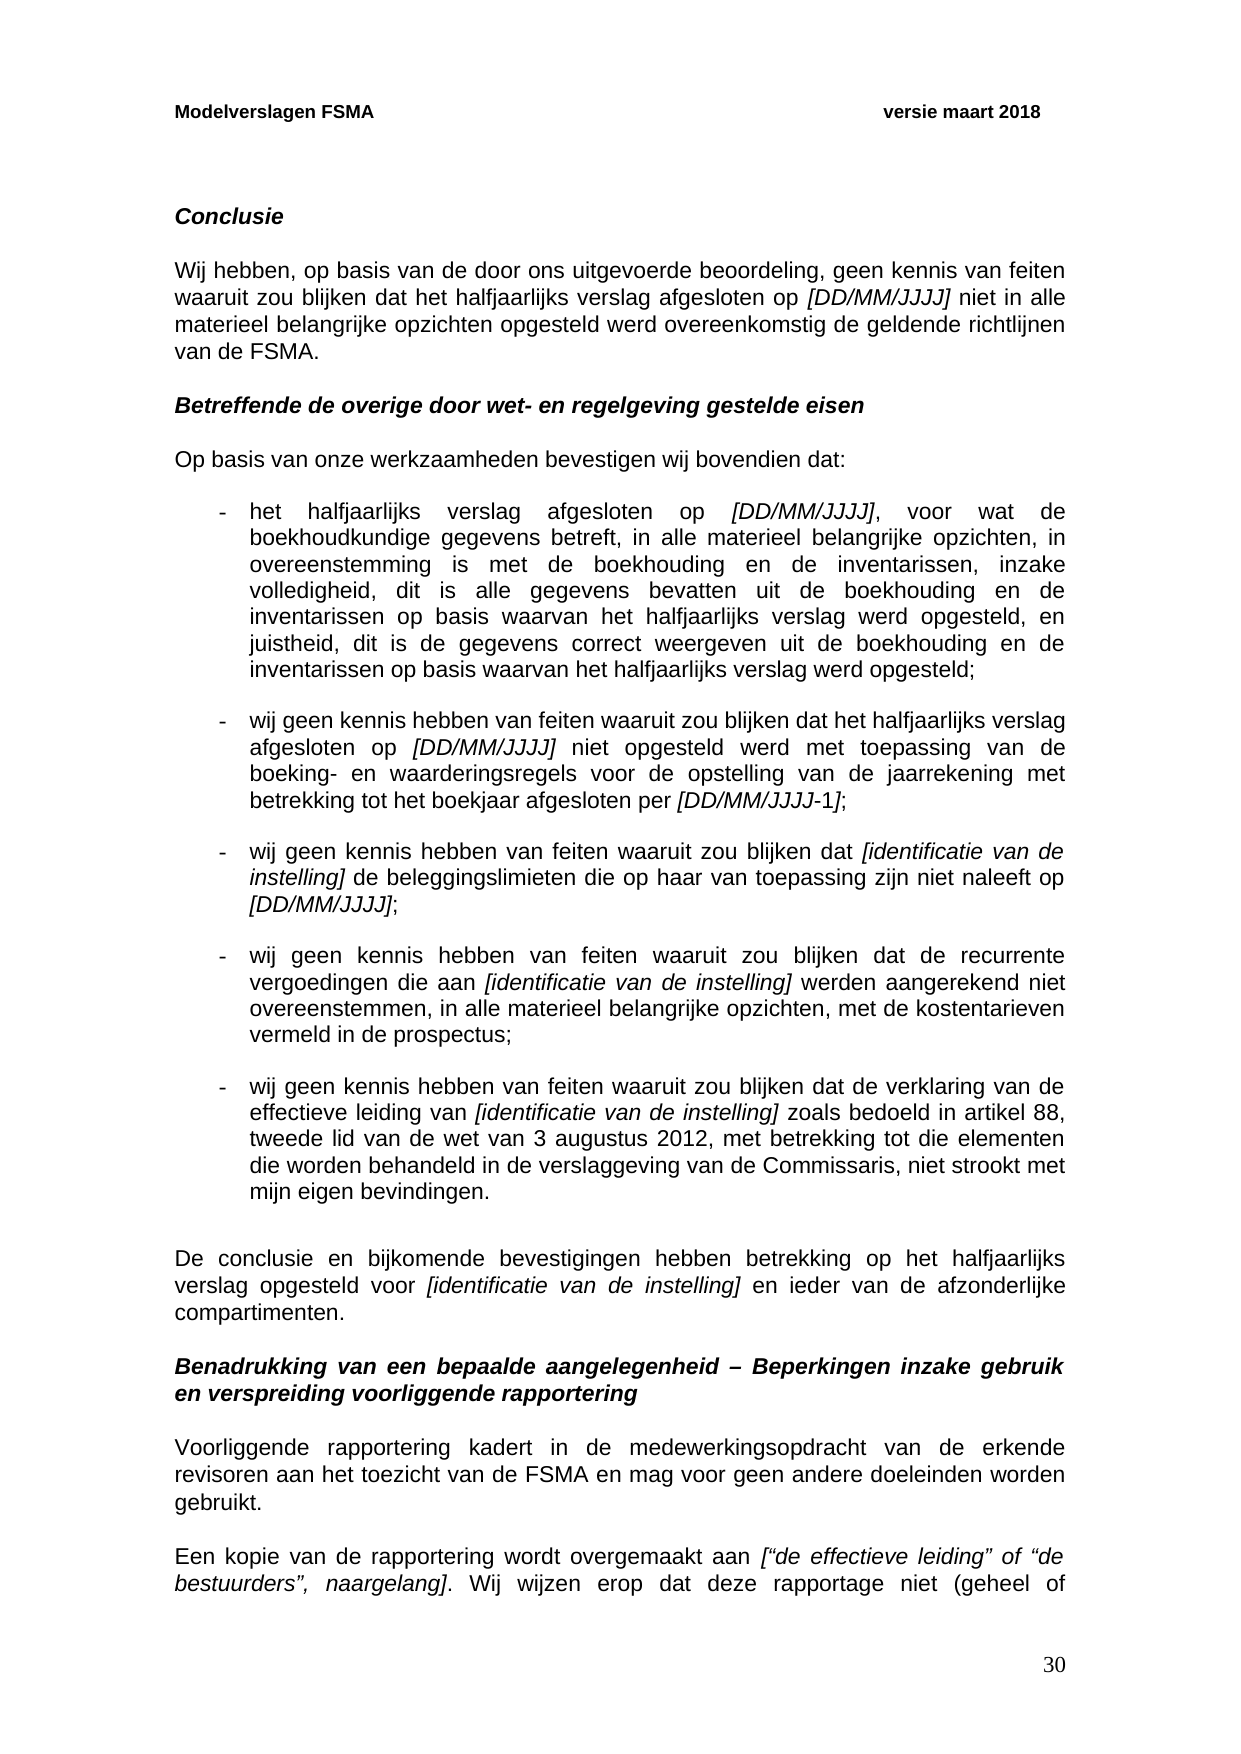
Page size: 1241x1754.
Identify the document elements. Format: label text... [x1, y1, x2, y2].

text Conclusie [174, 202, 1066, 229]
text Benadrukking van een bepaalde aangelegenheid – Beperkingen inzake gebruik en verspreiding voorliggende rapportering [174, 1352, 1066, 1407]
text Op basis van onze werkzaamheden bevestigen wij bovendien dat: [174, 446, 1066, 473]
text Betreffende de overige door wet- en regelgeving gestelde eisen [174, 392, 1066, 419]
text Wij hebben, op basis van de door ons uitgevoerde beoordeling, geen kennis van feiten waaruit zou blijken dat het halfjaarlijks verslag afgesloten op [DD/MM/JJJJ] niet in alle materieel belangrijke opzichten opgesteld werd overeenkomstig de geldende richtlijnen van de FSMA. [174, 256, 1066, 364]
text Voorliggende rapportering kadert in de medewerkingsopdracht van de erkende revisoren aan het toezicht van de FSMA en mag voor geen andere doeleinden worden gebruikt. [174, 1434, 1066, 1515]
list het halfjaarlijks verslag afgesloten op [DD/MM/JJJJ], voor wat de boekhoudkundige gegevens betreft, in alle materieel belangrijke opzichten, in overeenstemming is met de boekhouding en de inventarissen, inzake volledigheid, dit is alle gegevens bevatten uit de boekhouding en de inventarissen op basis waarvan het halfjaarlijks verslag werd opgesteld, en juistheid, dit is de gegevens correct weergeven uit de boekhouding en de inventarissen op basis waarvan het halfjaarlijks verslag werd opgesteld; [219, 498, 1066, 682]
list wij geen kennis hebben van feiten waaruit zou blijken dat de verklaring van de effectieve leiding van [identificatie van de instelling] zoals bedoeld in artikel 88, tweede lid van de wet van 3 augustus 2012, met betrekking tot die elementen die worden behandeld in de verslaggeving van de Commissaris, niet strookt met mijn eigen bevindingen. [219, 1073, 1066, 1204]
text De conclusie en bijkomende bevestigingen hebben betrekking op het halfjaarlijks verslag opgesteld voor [identificatie van de instelling] en ieder van de afzonderlijke compartimenten. [174, 1244, 1066, 1325]
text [174, 1542, 1066, 1596]
list wij geen kennis hebben van feiten waaruit zou blijken dat [identificatie van de instelling] de beleggingslimieten die op haar van toepassing zijn niet naleeft op [DD/MM/JJJJ]; [219, 838, 1066, 917]
list wij geen kennis hebben van feiten waaruit zou blijken dat de recurrente vergoedingen die aan [identificatie van de instelling] werden aangerekend niet overeenstemmen, in alle materieel belangrijke opzichten, met de kostentarieven vermeld in de prospectus; [219, 942, 1066, 1048]
list wij geen kennis hebben van feiten waaruit zou blijken dat het halfjaarlijks verslag afgesloten op [DD/MM/JJJJ] niet opgesteld werd met toepassing van de boeking- en waarderingsregels voor de opstelling van de jaarrekening met betrekking tot het boekjaar afgesloten per [DD/MM/JJJJ-1]; [219, 707, 1066, 813]
